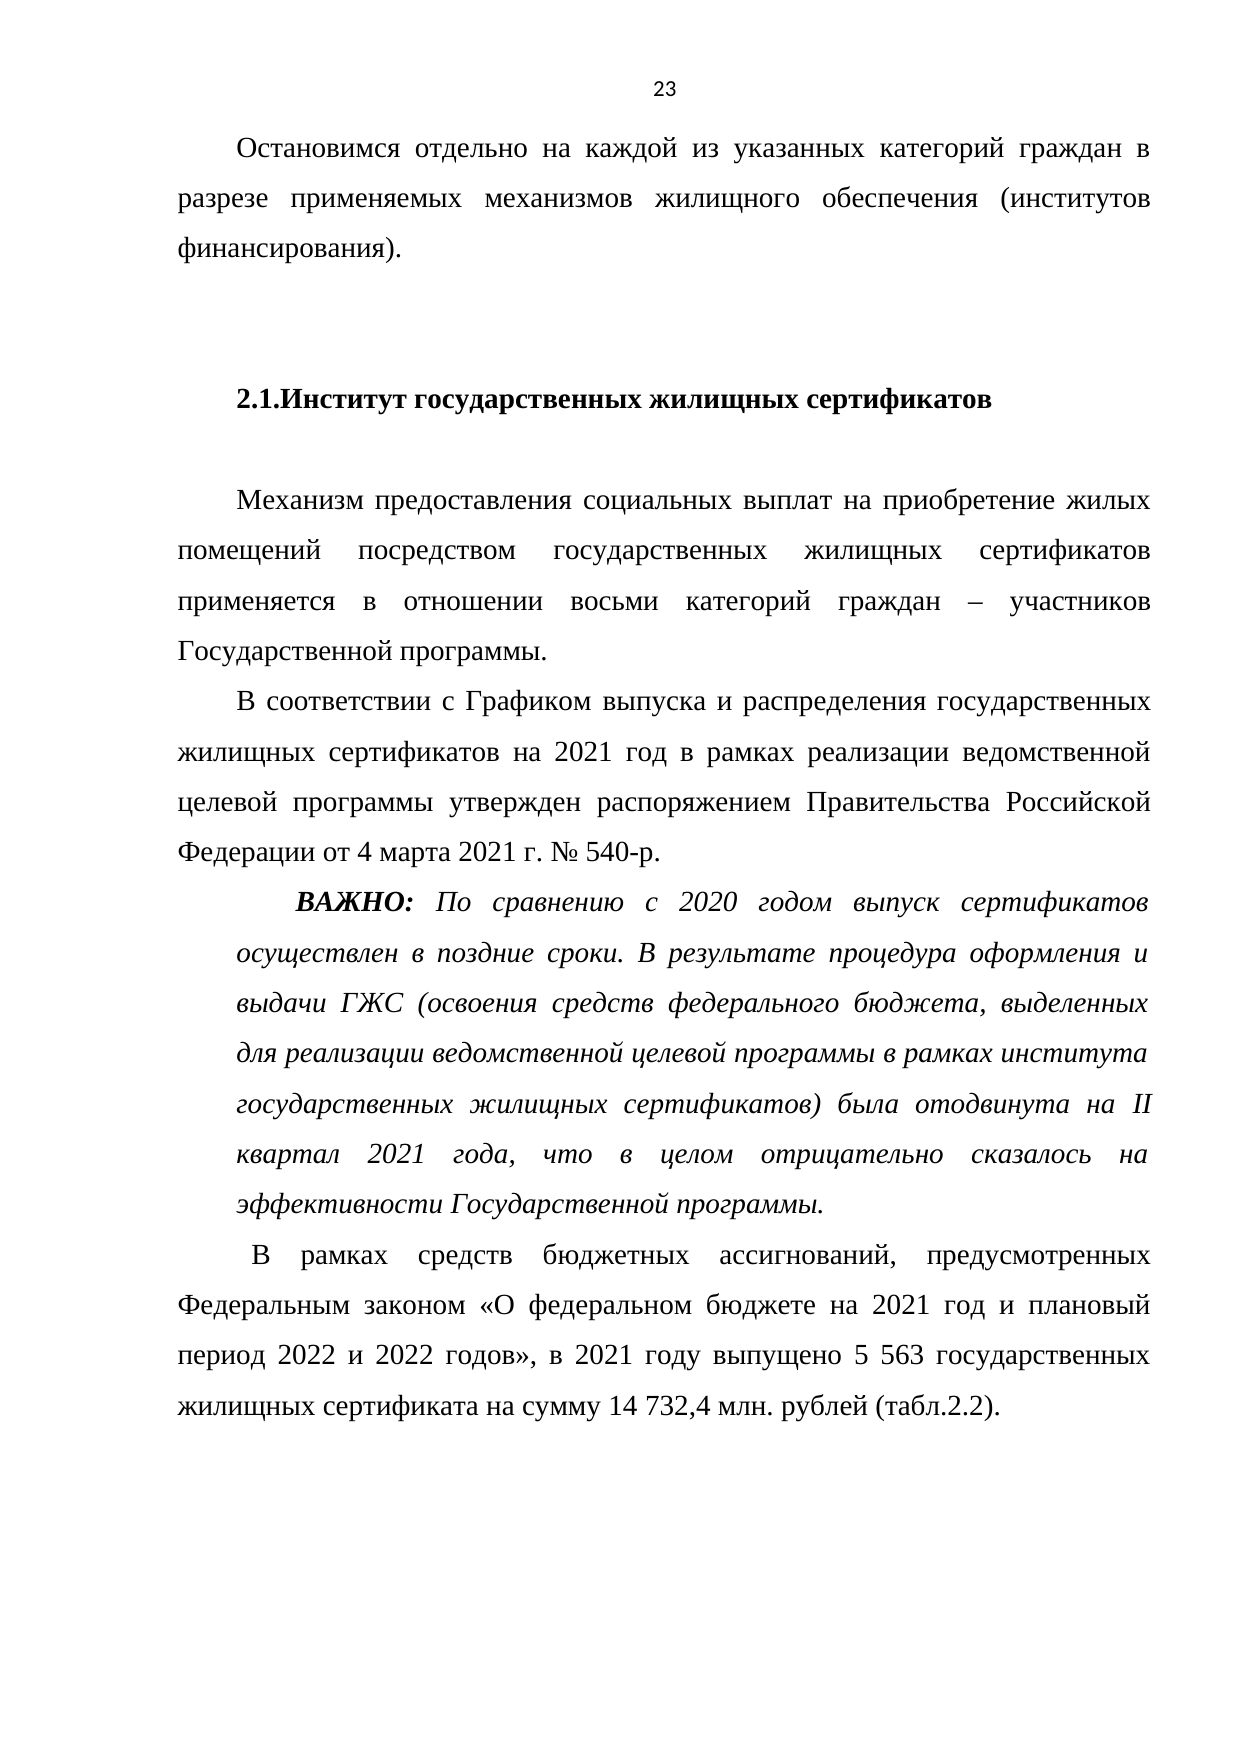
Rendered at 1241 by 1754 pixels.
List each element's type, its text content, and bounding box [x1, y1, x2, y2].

text В рамках средств бюджетных ассигнований, предусмотренных Федеральным законом «О федеральном бюджете на 2021 год и плановый период 2022 и 2022 годов», в 2021 году выпущено 5 563 государственных жилищных сертификата на сумму 14 732,4 млн. рублей (табл.2.2). [177, 1237, 1152, 1421]
text Механизм предоставления социальных выплат на приобретение жилых помещений посредством государственных жилищных сертификатов применяется в отношении восьми категорий граждан – участников Государственной программы. [177, 482, 1152, 667]
text ВАЖНО: По сравнению с 2020 годом выпуск сертификатов осуществлен в поздние сроки. В результате процедура оформления и выдачи ГЖС (освоения средств федерального бюджета, выделенных для реализации ведомственной целевой программы в рамках института государственных жилищных сертификатов) была отодвинута на II квартал 2021 года, что в целом отрицательно сказалось на эффективности Государственной программы. [236, 884, 1152, 1220]
text Остановимся отдельно на каждой из указанных категорий граждан в разрезе применяемых механизмов жилищного обеспечения (институтов финансирования). [177, 130, 1152, 264]
text 2.1.Институт государственных жилищных сертификатов [177, 381, 1152, 415]
text В соответствии с Графиком выпуска и распределения государственных жилищных сертификатов на 2021 год в рамках реализации ведомственной целевой программы утвержден распоряжением Правительства Российской Федерации от 4 марта 2021 г. № 540-р. [177, 683, 1152, 868]
